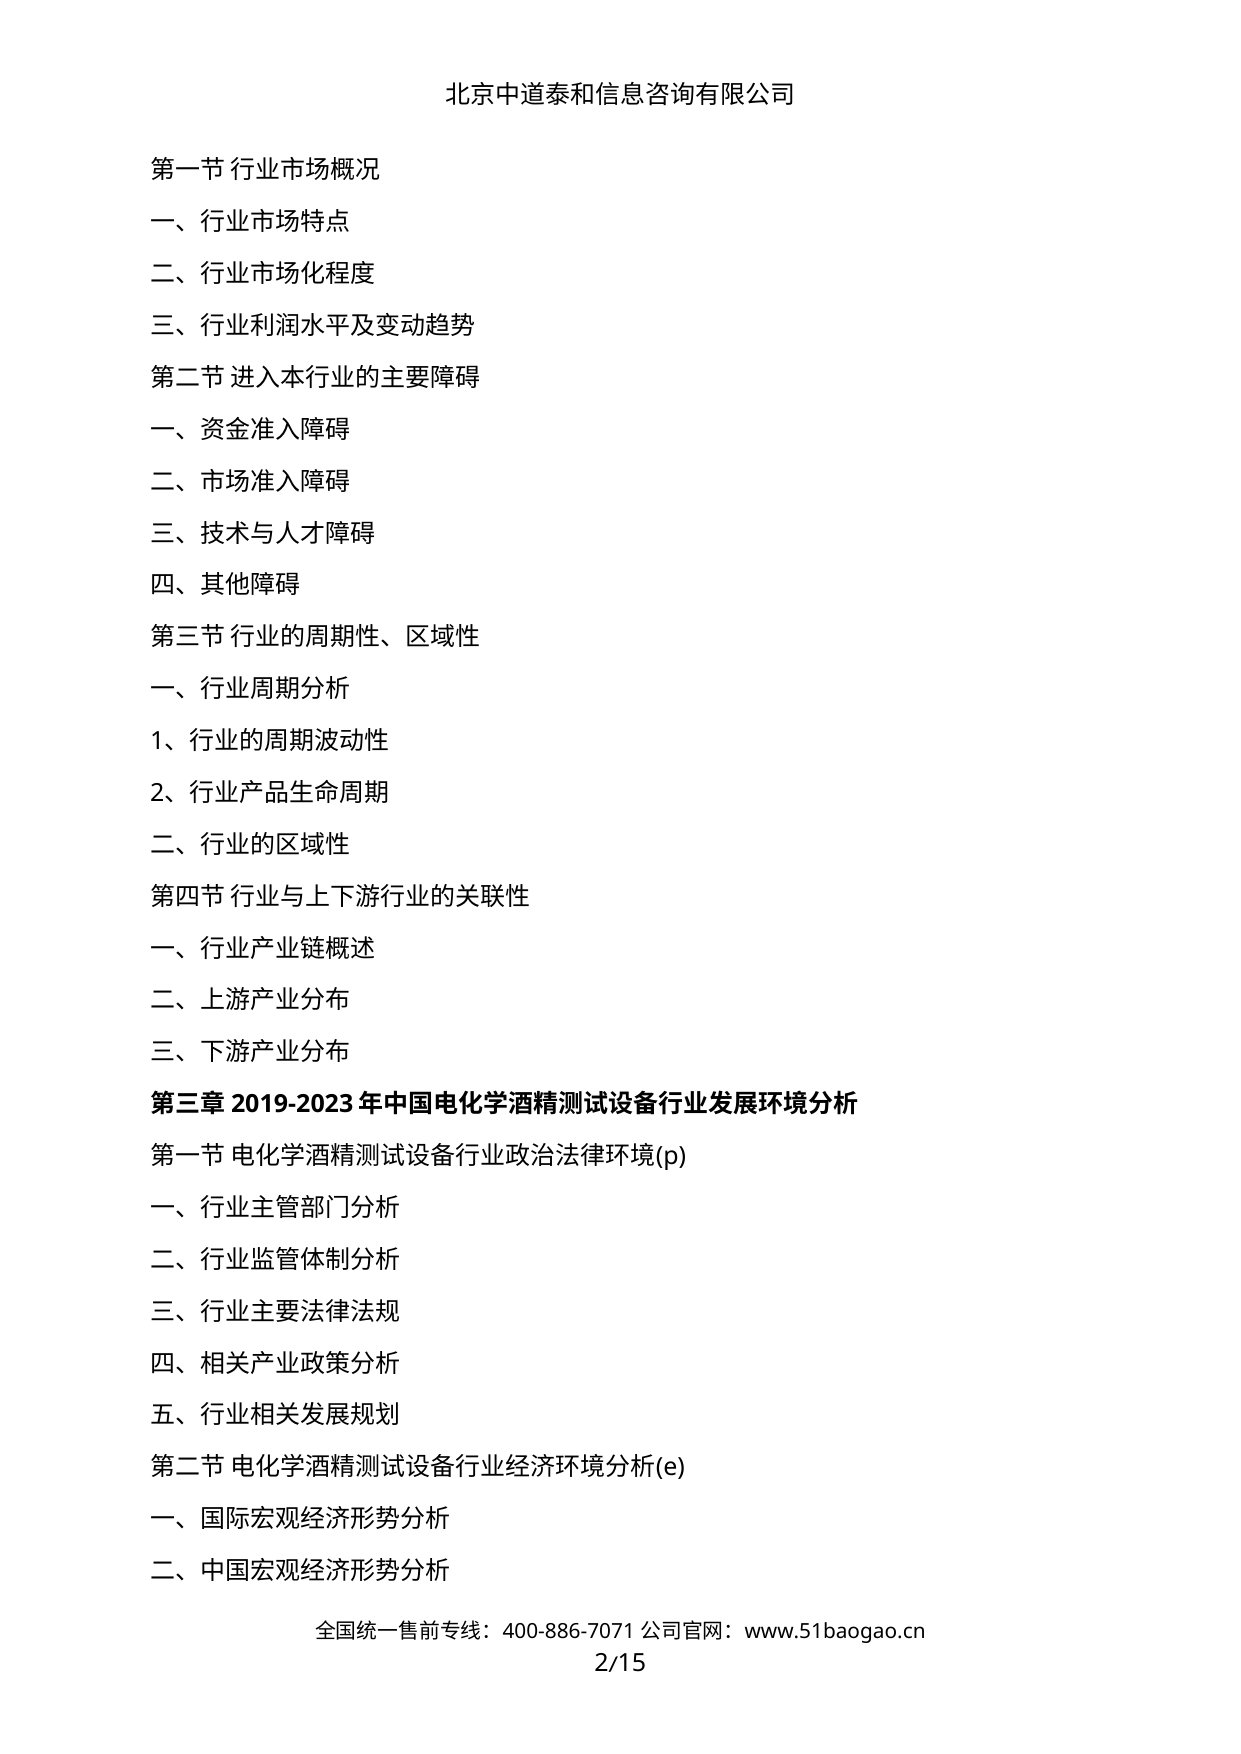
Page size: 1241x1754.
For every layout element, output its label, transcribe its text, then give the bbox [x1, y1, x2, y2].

text 二、行业监管体制分析 [150, 1239, 1090, 1276]
text 一、国际宏观经济形势分析 [150, 1499, 1090, 1535]
text 二、市场准入障碍 [150, 461, 1090, 497]
text 第三节 行业的周期性、区域性 [150, 617, 1090, 653]
text 一、行业主管部门分析 [150, 1187, 1090, 1224]
text 一、行业市场特点 [150, 202, 1090, 238]
text 第四节 行业与上下游行业的关联性 [150, 876, 1090, 912]
text 三、行业利润水平及变动趋势 [150, 306, 1090, 342]
text 1、行业的周期波动性 [150, 721, 1090, 757]
text 三、行业主要法律法规 [150, 1291, 1090, 1327]
text 第二节 电化学酒精测试设备行业经济环境分析(e) [150, 1447, 1090, 1483]
text 二、上游产业分布 [150, 980, 1090, 1016]
text 四、相关产业政策分析 [150, 1343, 1090, 1379]
text 2、行业产品生命周期 [150, 772, 1090, 809]
text 五、行业相关发展规划 [150, 1395, 1090, 1431]
text 第一节 电化学酒精测试设备行业政治法律环境(p) [150, 1136, 1090, 1172]
text 一、资金准入障碍 [150, 409, 1090, 446]
text 三、技术与人才障碍 [150, 513, 1090, 549]
text 二、行业市场化程度 [150, 254, 1090, 290]
text 四、其他障碍 [150, 565, 1090, 601]
text 第一节 行业市场概况 [150, 150, 1090, 186]
text 第三章 2019-2023年中国电化学酒精测试设备行业发展环境分析 [150, 1084, 1090, 1120]
text 二、中国宏观经济形势分析 [150, 1551, 1090, 1587]
text 第二节 进入本行业的主要障碍 [150, 357, 1090, 394]
text 三、下游产业分布 [150, 1032, 1090, 1068]
text 二、行业的区域性 [150, 824, 1090, 861]
text 一、行业周期分析 [150, 669, 1090, 705]
text 一、行业产业链概述 [150, 928, 1090, 964]
